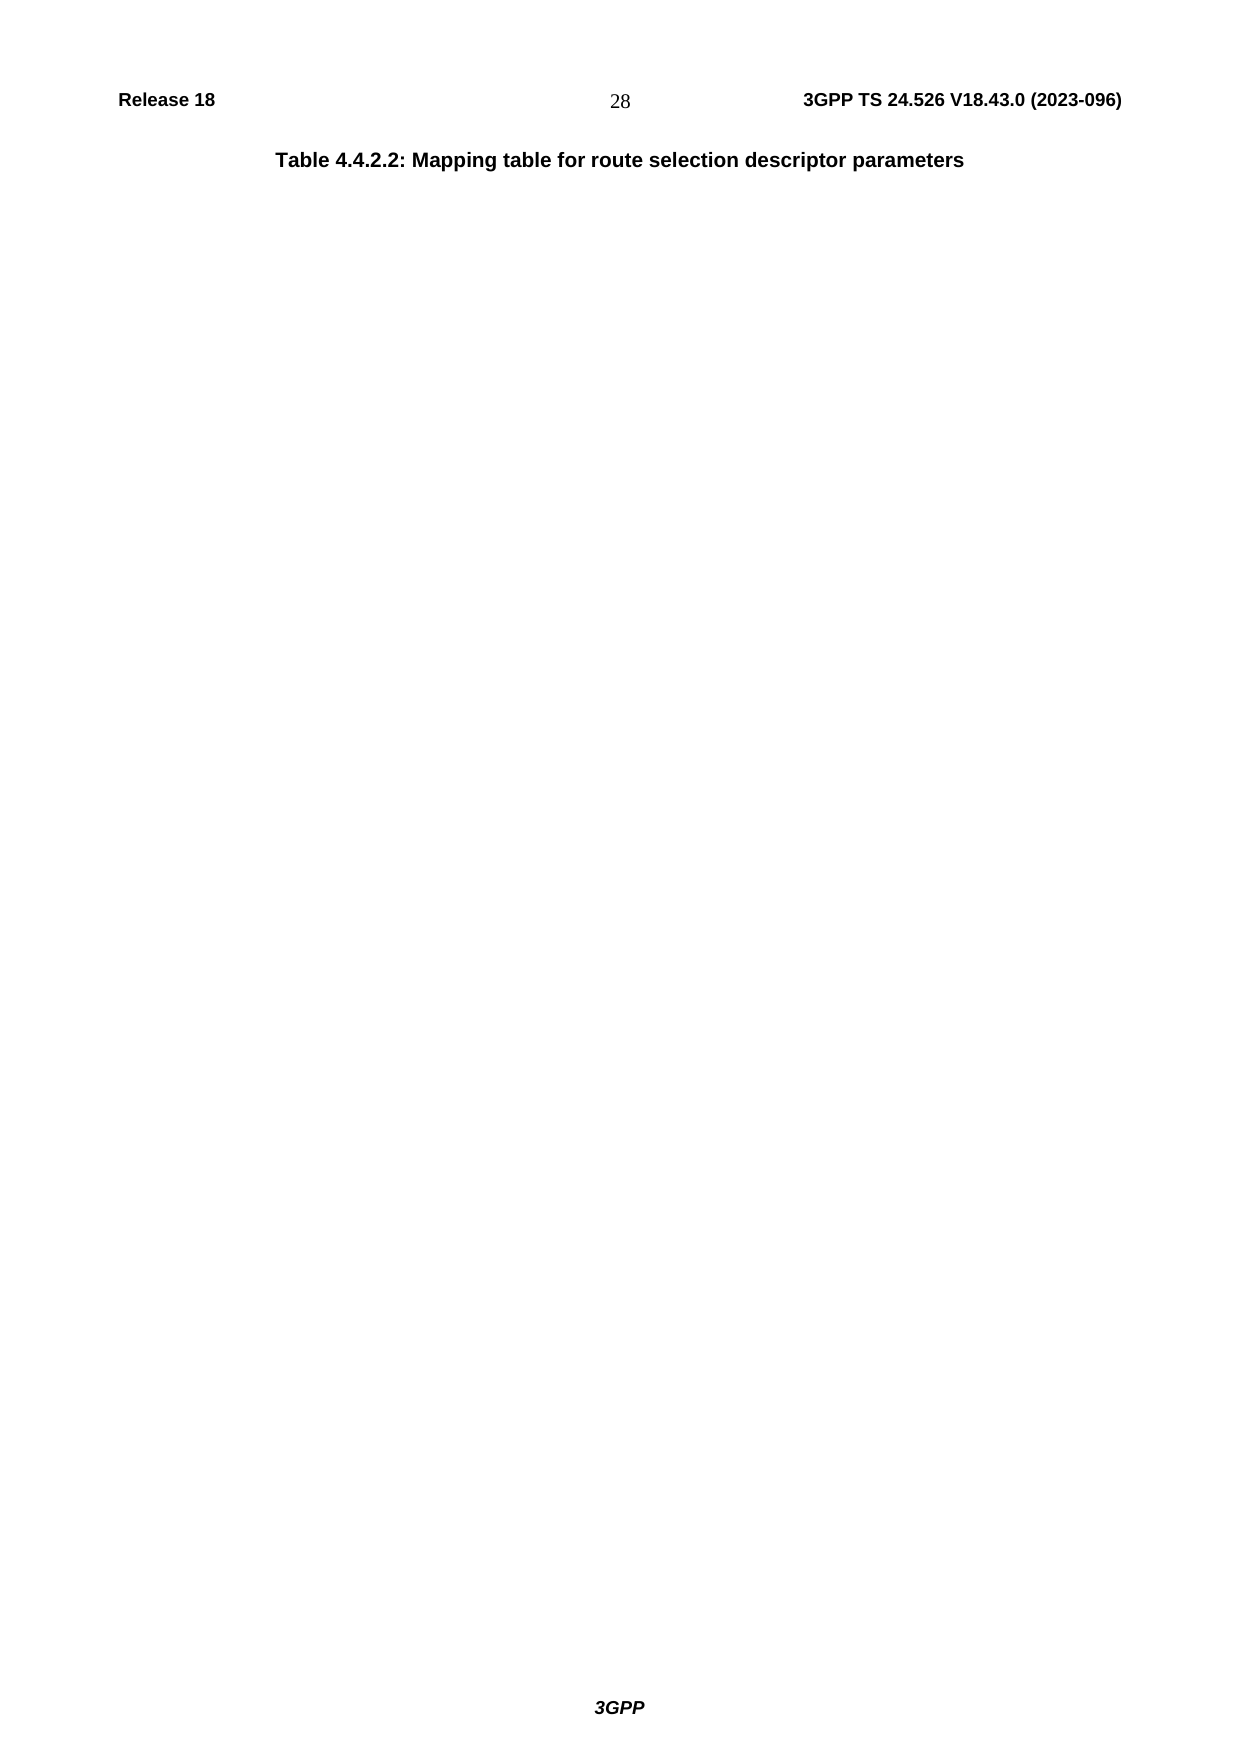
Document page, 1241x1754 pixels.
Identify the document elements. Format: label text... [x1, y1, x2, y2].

text Table 4.4.2.2: Mapping table for route selection descriptor parameters [118, 147, 1122, 171]
